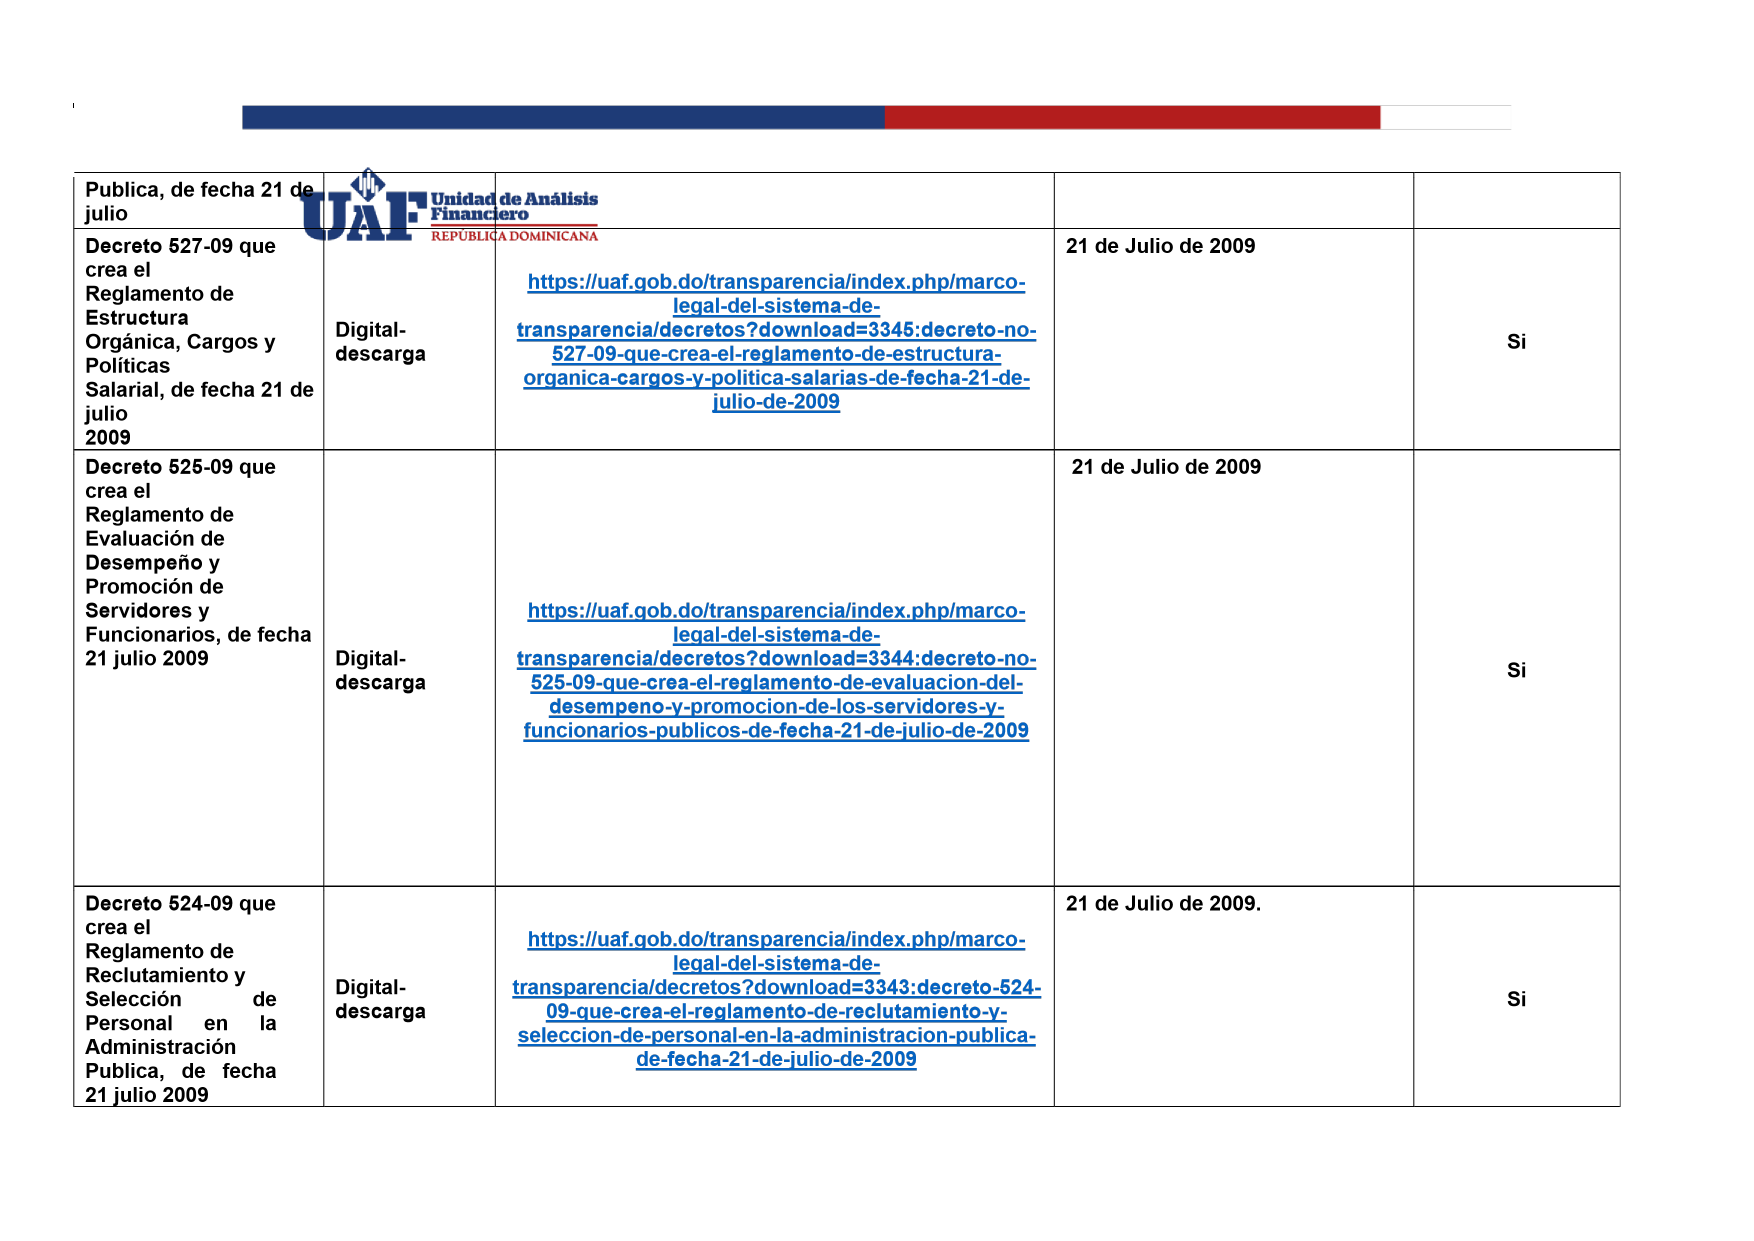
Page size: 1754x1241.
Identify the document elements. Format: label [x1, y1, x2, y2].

picture [72, 105, 1621, 1107]
